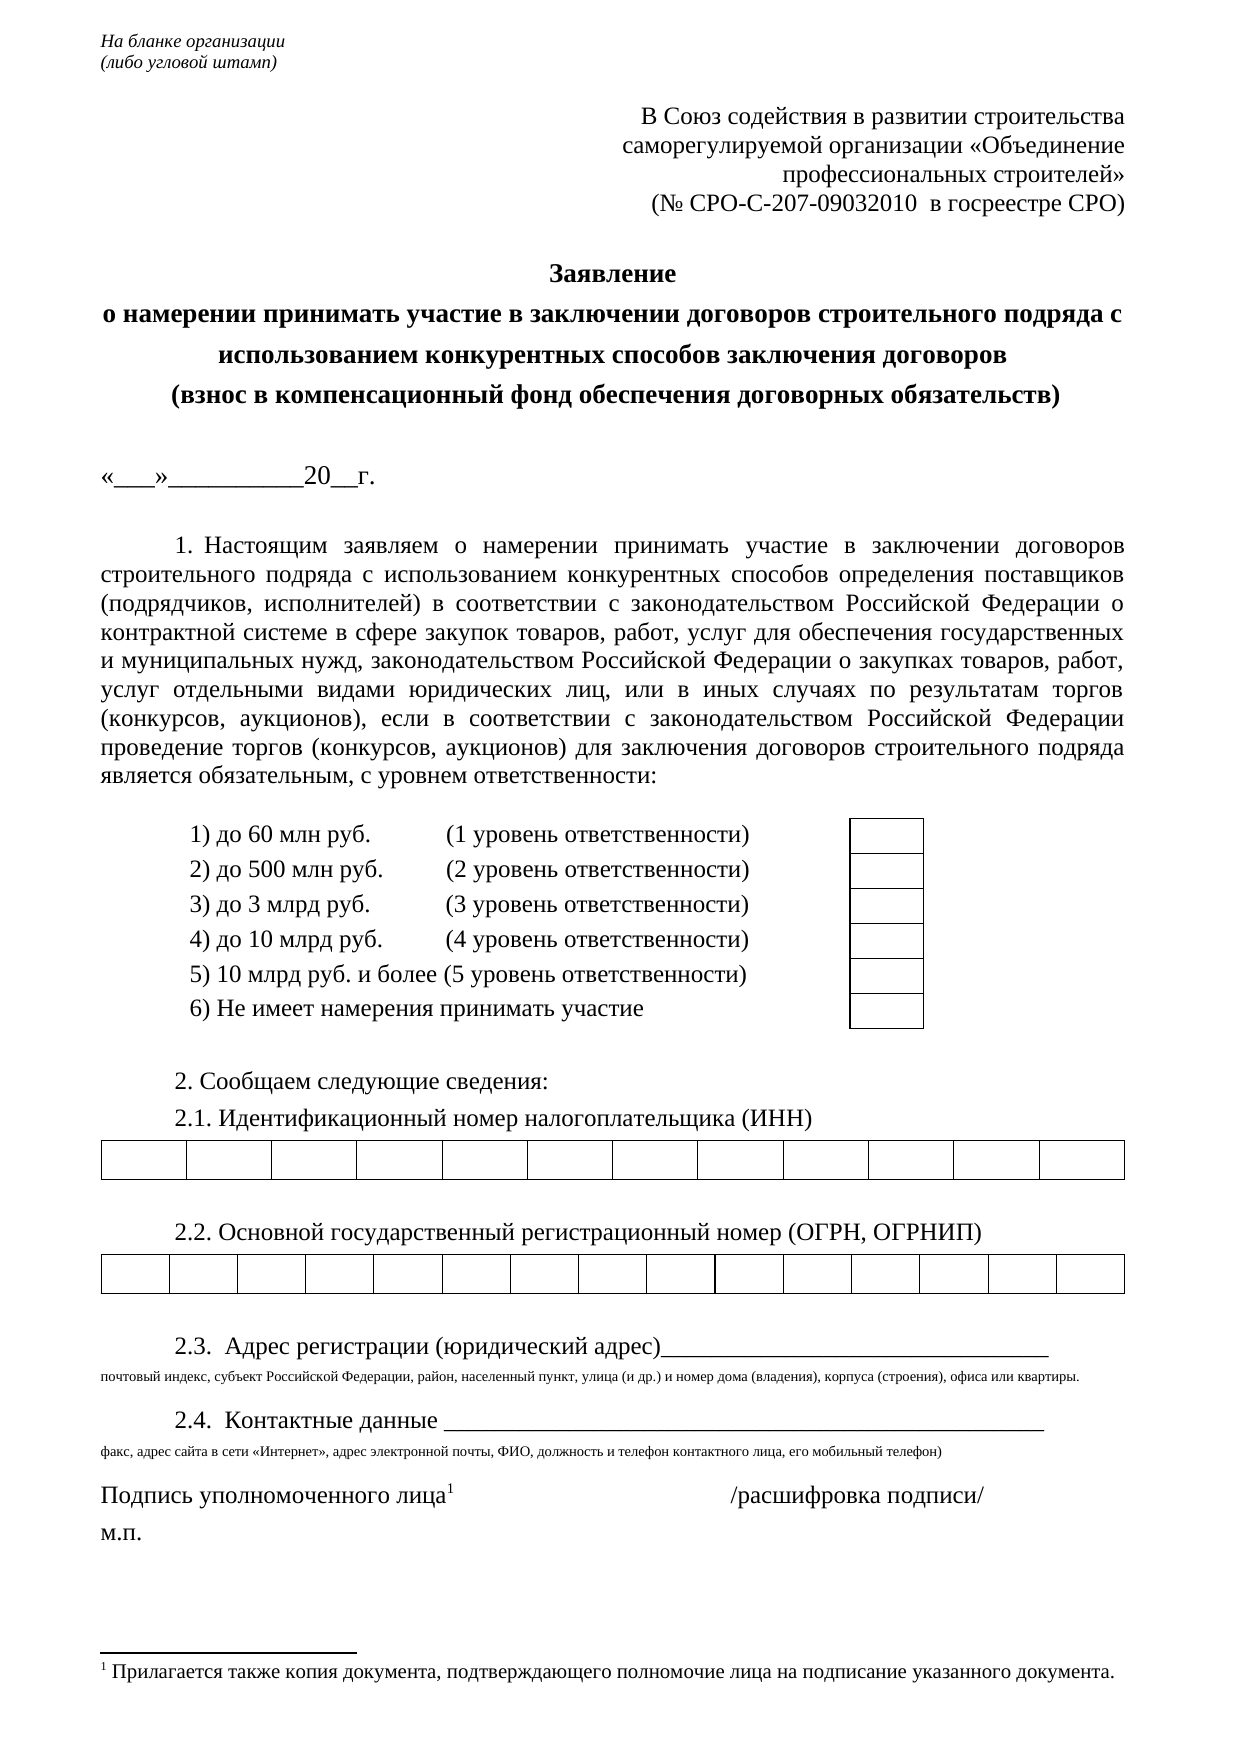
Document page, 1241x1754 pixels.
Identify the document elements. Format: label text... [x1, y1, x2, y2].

table_header [784, 1141, 868, 1179]
table_header [716, 1255, 783, 1293]
table_header [511, 1255, 578, 1293]
table_header [374, 1255, 442, 1293]
text В Союз содействия в развитии строительства саморегулируемой организации «Объединение профессиональных строителей» [602, 101, 1125, 188]
text (№ СРО-С-207-09032010 в госреестре СРО) [588, 188, 1125, 216]
table_header [187, 1141, 271, 1179]
text факс, адрес сайта в сети «Интернет», адрес электронной почты, ФИО, должность и телефон контактного лица, его мобильный телефон) [100, 1443, 1125, 1472]
table_header [443, 1141, 527, 1179]
text м.п. [100, 1517, 1125, 1546]
text почтовый индекс, субъект Российской Федерации, район, населенный пункт, улица (и др.) и номер дома (владения), корпуса (строения), офиса или квартиры. [100, 1368, 1125, 1397]
table_header [102, 1255, 169, 1293]
table_header [647, 1255, 714, 1293]
text Подпись уполномоченного лица /расшифровка подписи/ [100, 1480, 1125, 1509]
text 2. Сообщаем следующие сведения: [100, 1066, 1125, 1094]
table_header 1) до 60 млн руб. (1 уровень ответственности) [178, 818, 849, 853]
text На бланке организации [100, 29, 1125, 51]
table_cell 4) до 10 млрд руб. (4 уровень ответственности) [178, 923, 849, 958]
table_header [869, 1141, 953, 1179]
table_cell 6) Не имеет намерения принимать участие [178, 993, 849, 1027]
table_header [238, 1255, 305, 1293]
table_header [698, 1141, 783, 1179]
list Настоящим заявляем о намерении принимать участие в заключении договоров строительного подряда с использованием конкурентных способов определения поставщиков (подрядчиков, исполнителей) в соответствии с законодательством Российской Федерации о контрактной системе в сфере закупок товаров, работ, услуг для обеспечения государственных и муниципальных нужд, законодательством Российской Федерации о закупках товаров, работ, услуг отдельными видами юридических лиц, или в иных случаях по результатам торгов (конкурсов, аукционов), если в соответствии с законодательством Российской Федерации проведение торгов (конкурсов, аукционов) для заключения договоров строительного подряда является обязательным, с уровнем ответственности: [100, 531, 1125, 789]
table_header [102, 1141, 186, 1179]
table_cell [851, 924, 923, 958]
table_cell [851, 889, 923, 923]
table_cell [851, 854, 923, 888]
text Заявление [100, 257, 1125, 288]
table_header [851, 819, 923, 853]
table_cell 2) до 500 млн руб. (2 уровень ответственности) [178, 853, 849, 888]
table_header [357, 1141, 442, 1179]
text 2.1. Идентификационный номер налогоплательщика (ИНН) [100, 1103, 1125, 1132]
table_cell 3) до 3 млрд руб. (3 уровень ответственности) [178, 888, 849, 923]
table_header [1057, 1255, 1124, 1293]
table_header [528, 1141, 612, 1179]
table_header [920, 1255, 988, 1293]
text 2.2. Основной государственный регистрационный номер (ОГРН, ОГРНИП) [100, 1217, 1125, 1246]
table_header [954, 1141, 1039, 1179]
table_header [579, 1255, 646, 1293]
table_header [443, 1255, 510, 1293]
table_header [784, 1255, 851, 1293]
text 2.3. Адрес регистрации (юридический адрес)_______________________________ [100, 1331, 1125, 1360]
text о намерении принимать участие в заключении договоров строительного подряда с использованием конкурентных способов заключения договоров [100, 297, 1125, 369]
table_header [1040, 1141, 1124, 1179]
text (либо угловой штамп) [100, 51, 1125, 73]
table_cell [851, 959, 923, 992]
table_header [272, 1141, 356, 1179]
table_header [989, 1255, 1056, 1293]
table_header [306, 1255, 373, 1293]
table_cell 5) 10 млрд руб. и более (5 уровень ответственности) [178, 958, 849, 992]
table_header [613, 1141, 697, 1179]
text (взнос в компенсационный фонд обеспечения договорных обязательств) [100, 378, 1125, 409]
text 2.4. Контактные данные ________________________________________________ [100, 1406, 1125, 1434]
table_header [852, 1255, 919, 1293]
text «___»__________20__г. [100, 459, 1125, 490]
table_cell [851, 994, 923, 1027]
table_header [170, 1255, 237, 1293]
